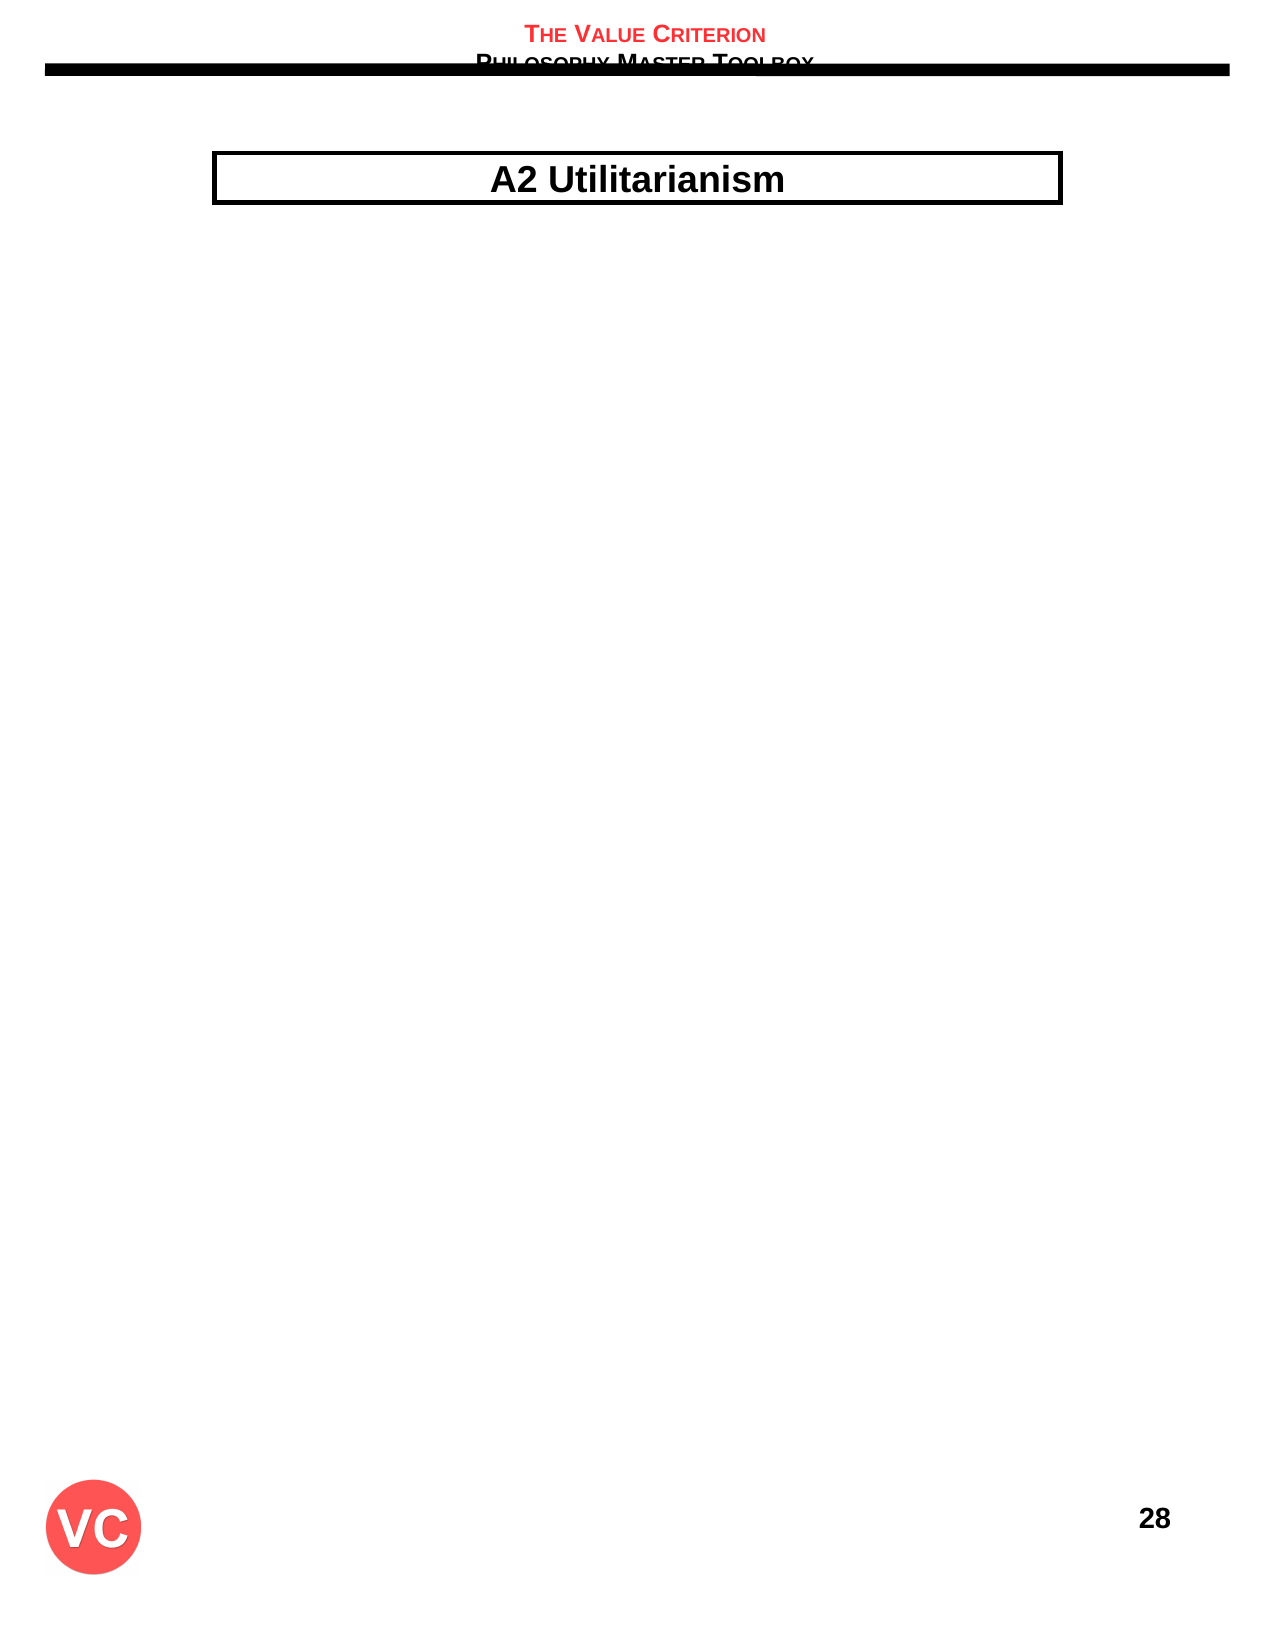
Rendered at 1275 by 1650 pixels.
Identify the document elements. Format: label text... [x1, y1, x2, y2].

subtitle A2 Utilitarianism [217, 155, 1058, 200]
picture [45, 1479, 142, 1575]
